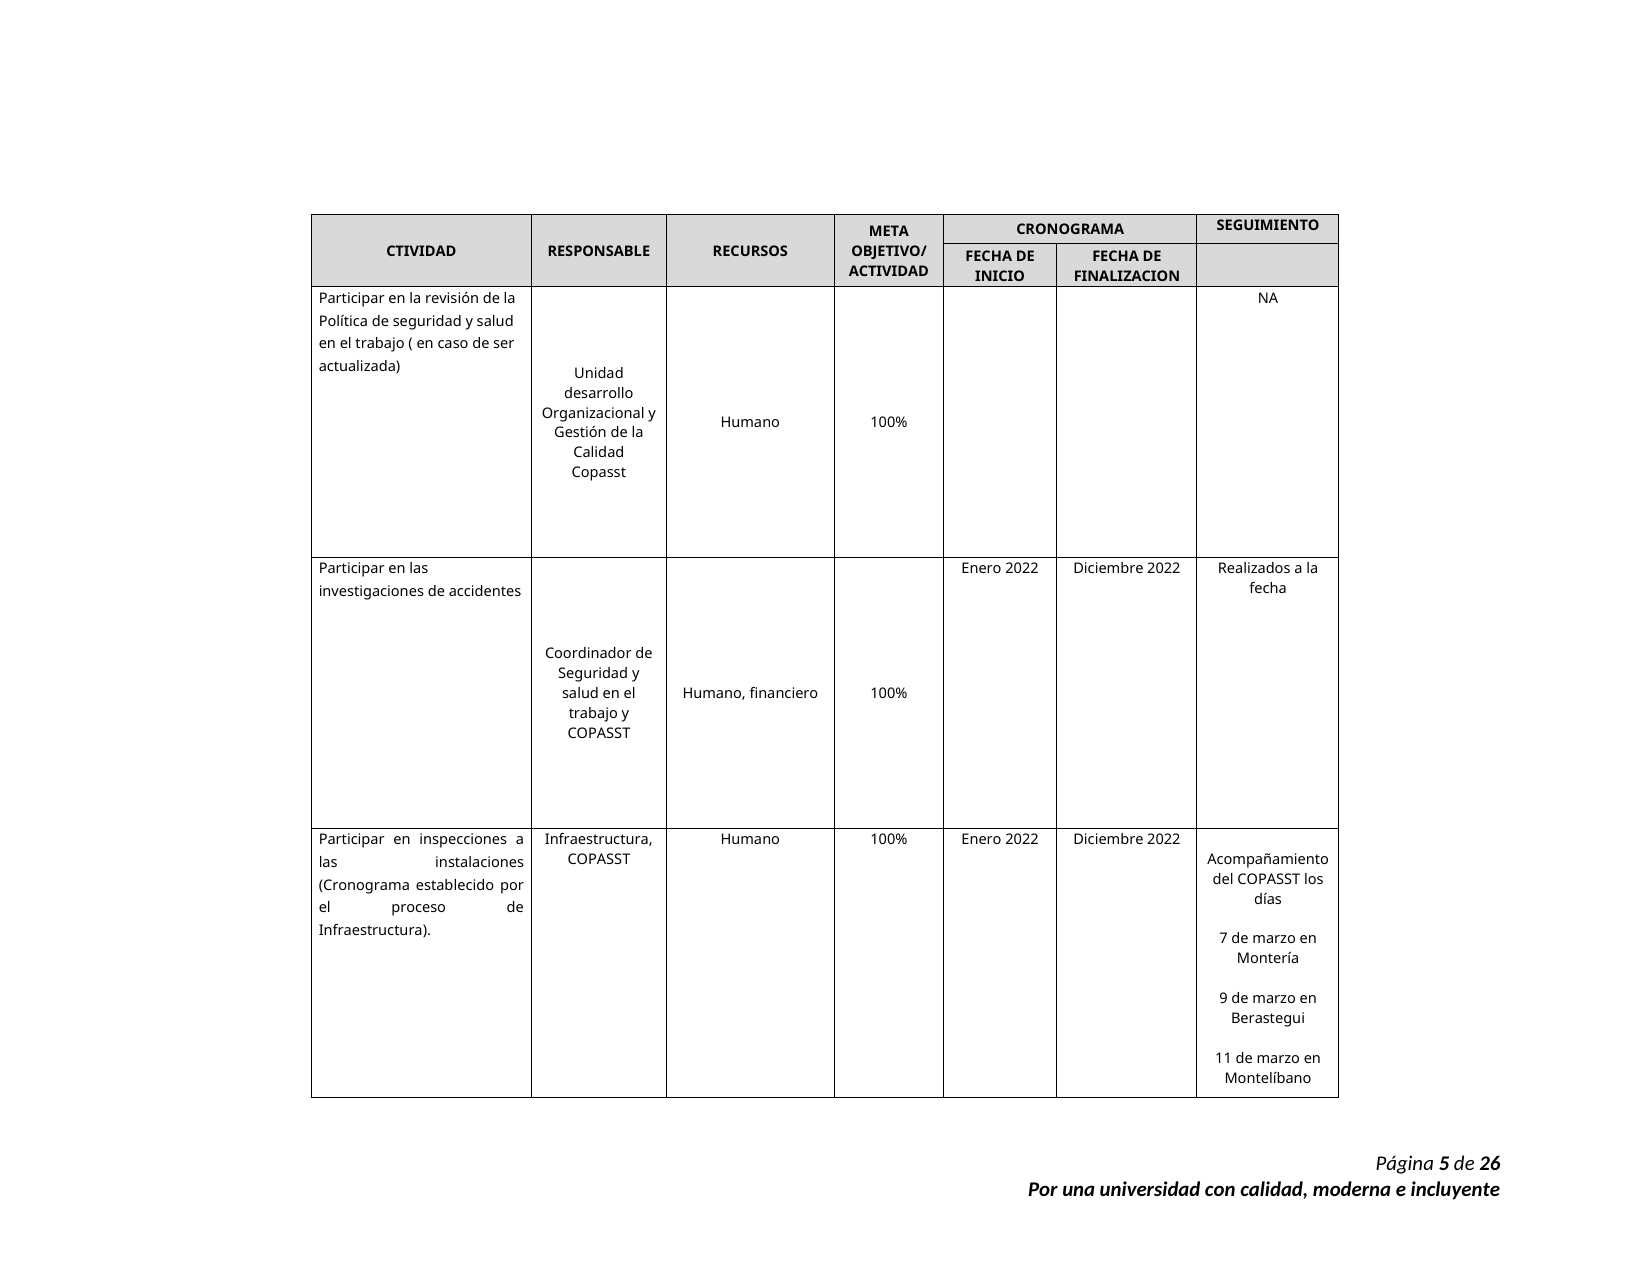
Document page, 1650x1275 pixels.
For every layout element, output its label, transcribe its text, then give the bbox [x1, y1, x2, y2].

table_cell 100% [835, 287, 943, 557]
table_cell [1197, 829, 1338, 1097]
table_cell Realizados a la fecha [1197, 558, 1338, 828]
table_header META OBJETIVO/ ACTIVIDAD [835, 215, 943, 286]
table_header SEGUIMIENTO [1197, 215, 1338, 243]
table_cell FECHA DE INICIO [944, 244, 1056, 286]
table_cell Coordinador de Seguridad y salud en el trabajo y COPASST [532, 558, 666, 828]
table_header CRONOGRAMA [944, 215, 1196, 243]
table_cell Participar en la revisión de la Política de seguridad y salud en el trabajo ( en caso de ser actualizada) [312, 287, 531, 557]
table_cell [1197, 244, 1338, 286]
table_cell Humano [667, 829, 834, 1097]
table_cell 100% [835, 829, 943, 1097]
table_cell NA [1197, 287, 1338, 557]
table_cell 100% [835, 558, 943, 828]
table_cell Enero 2022 [944, 829, 1056, 1097]
table_cell Enero 2022 [944, 558, 1056, 828]
table_header RESPONSABLE [532, 215, 666, 286]
table_header CTIVIDAD [312, 215, 531, 286]
table_cell Unidad desarrollo Organizacional y Gestión de la Calidad Copasst [532, 287, 666, 557]
table_cell [944, 287, 1056, 557]
table_cell Infraestructura, COPASST [532, 829, 666, 1097]
table_cell Participar en las investigaciones de accidentes [312, 558, 531, 828]
table_cell Diciembre 2022 [1057, 558, 1196, 828]
table_cell Diciembre 2022 [1057, 829, 1196, 1097]
table_cell FECHA DE FINALIZACION [1057, 244, 1196, 286]
table_cell Humano, financiero [667, 558, 834, 828]
table_cell [1057, 287, 1196, 557]
table_cell Humano [667, 287, 834, 557]
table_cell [312, 829, 531, 1097]
table_header RECURSOS [667, 215, 834, 286]
